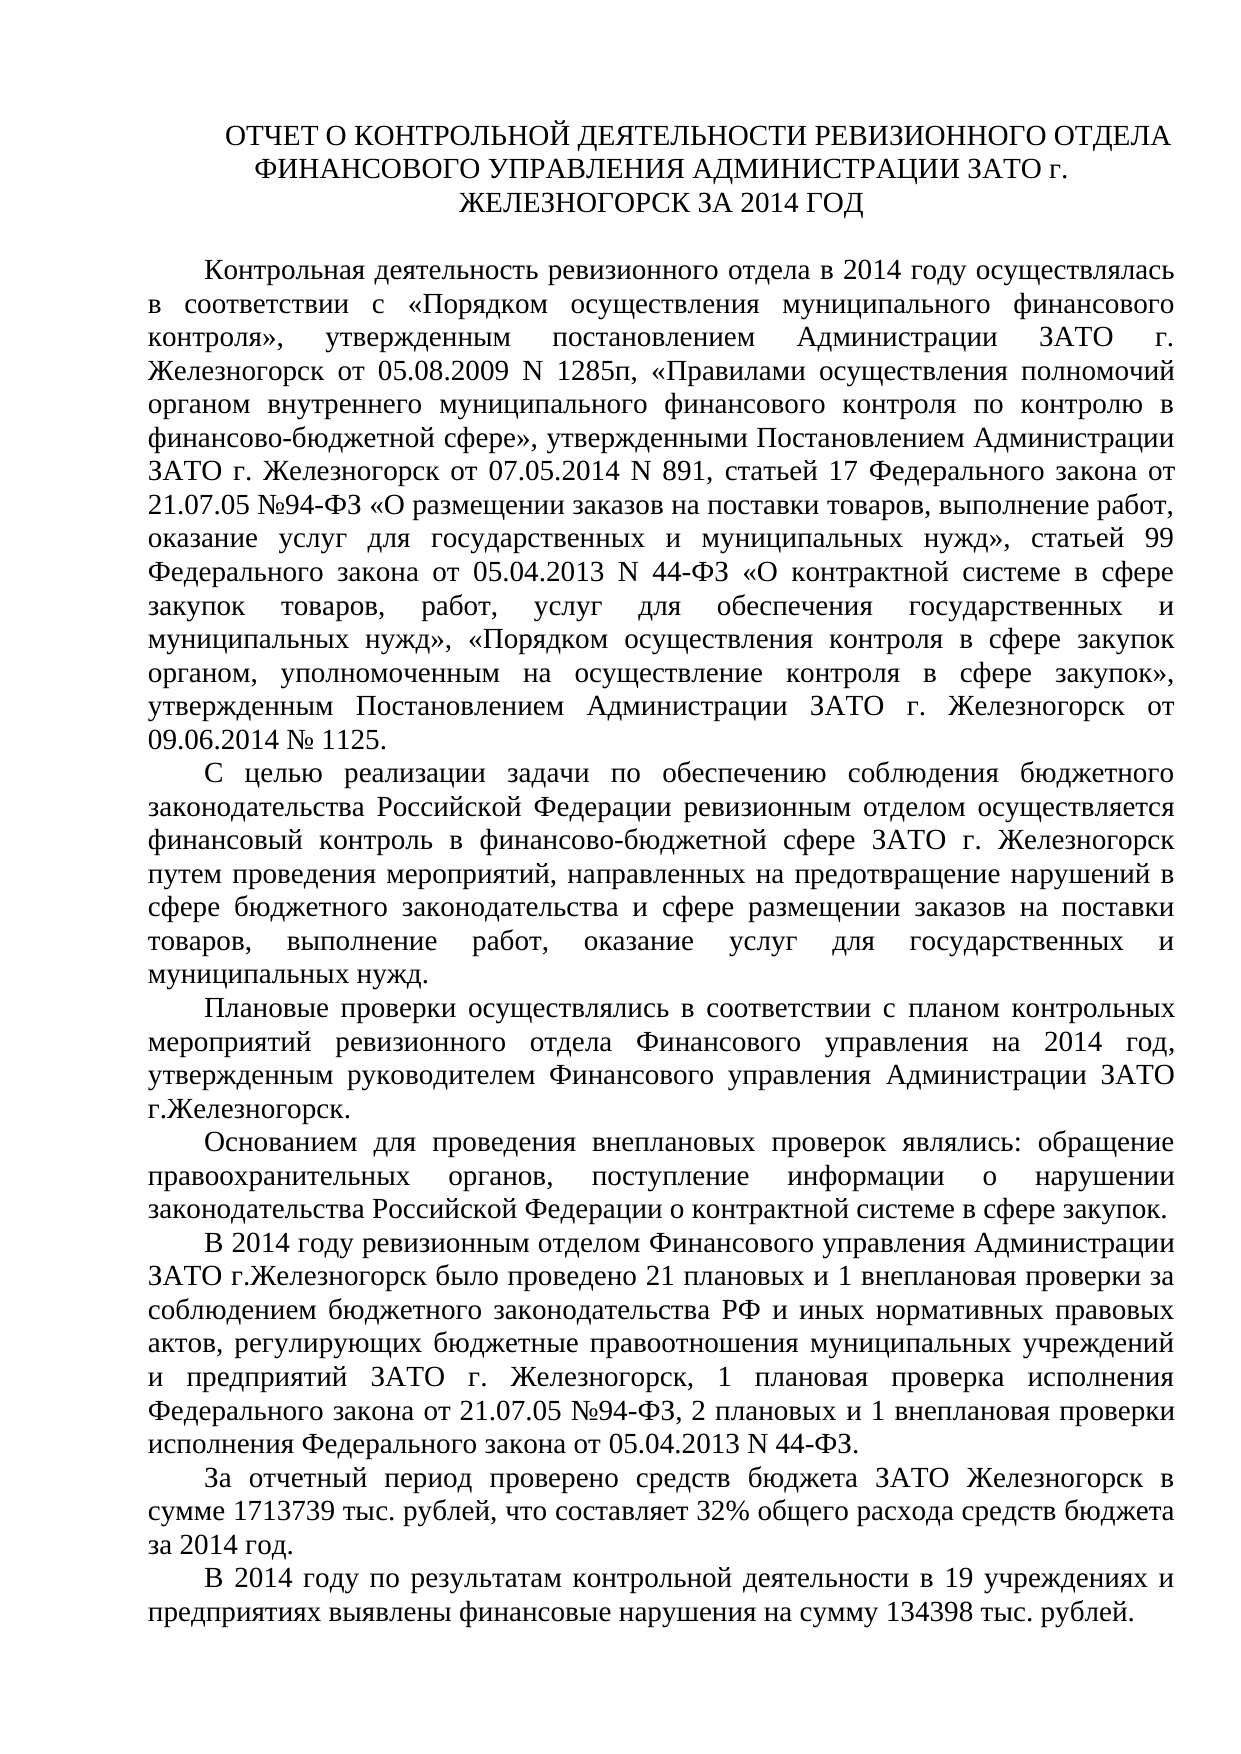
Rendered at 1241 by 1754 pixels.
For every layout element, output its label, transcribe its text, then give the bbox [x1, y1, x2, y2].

text Контрольная деятельность ревизионного отдела в 2014 году осуществлялась в соответствии с «Порядком осуществления муниципального финансового контроля», утвержденным постановлением Администрации ЗАТО г. Железногорск от 05.08.2009 N 1285п, «Правилами осуществления полномочий органом внутреннего муниципального финансового контроля по контролю в финансово-бюджетной сфере», утвержденными Постановлением Администрации ЗАТО г. Железногорск от 07.05.2014 N 891, статьей 17 Федерального закона от 21.07.05 №94-ФЗ «О размещении заказов на поставки товаров, выполнение работ, оказание услуг для государственных и муниципальных нужд», статьей 99 Федерального закона от 05.04.2013 N 44-ФЗ «О контрактной системе в сфере закупок товаров, работ, услуг для обеспечения государственных и муниципальных нужд», «Порядком осуществления контроля в сфере закупок органом, уполномоченным на осуществление контроля в сфере закупок», утвержденным Постановлением Администрации ЗАТО г. Железногорск от 09.06.2014 № 1125. [148, 252, 1175, 755]
text Основанием для проведения внеплановых проверок являлись: обращение правоохранительных органов, поступление информации о нарушении законодательства Российской Федерации о контрактной системе в сфере закупок. [148, 1124, 1175, 1225]
text За отчетный период проверено средств бюджета ЗАТО Железногорск в сумме 1713739 тыс. рублей, что составляет 32% общего расхода средств бюджета за 2014 год. [148, 1460, 1175, 1560]
text В 2014 году ревизионным отделом Финансового управления Администрации ЗАТО г.Железногорск было проведено 21 плановых и 1 внеплановая проверки за соблюдением бюджетного законодательства РФ и иных нормативных правовых актов, регулирующих бюджетные правоотношения муниципальных учреждений и предприятий ЗАТО г. Железногорск, 1 плановая проверка исполнения Федерального закона от 21.07.05 №94-ФЗ, 2 плановых и 1 внеплановая проверки исполнения Федерального закона от 05.04.2013 N 44-ФЗ. [148, 1225, 1175, 1460]
text В 2014 году по результатам контрольной деятельности в 19 учреждениях и предприятиях выявлены финансовые нарушения на сумму 134398 тыс. рублей. [148, 1560, 1175, 1627]
text Плановые проверки осуществлялись в соответствии с планом контрольных мероприятий ревизионного отдела Финансового управления на 2014 год, утвержденным руководителем Финансового управления Администрации ЗАТО г.Железногорск. [148, 990, 1175, 1124]
text С целью реализации задачи по обеспечению соблюдения бюджетного законодательства Российской Федерации ревизионным отделом осуществляется финансовый контроль в финансово-бюджетной сфере ЗАТО г. Железногорск путем проведения мероприятий, направленных на предотвращение нарушений в сфере бюджетного законодательства и сфере размещении заказов на поставки товаров, выполнение работ, оказание услуг для государственных и муниципальных нужд. [148, 755, 1175, 990]
text ОТЧЕТ О КОНТРОЛЬНОЙ ДЕЯТЕЛЬНОСТИ РЕВИЗИОННОГО ОТДЕЛА ФИНАНСОВОГО УПРАВЛЕНИЯ АДМИНИСТРАЦИИ ЗАТО г. ЖЕЛЕЗНОГОРСК ЗА 2014 ГОД [148, 118, 1175, 219]
